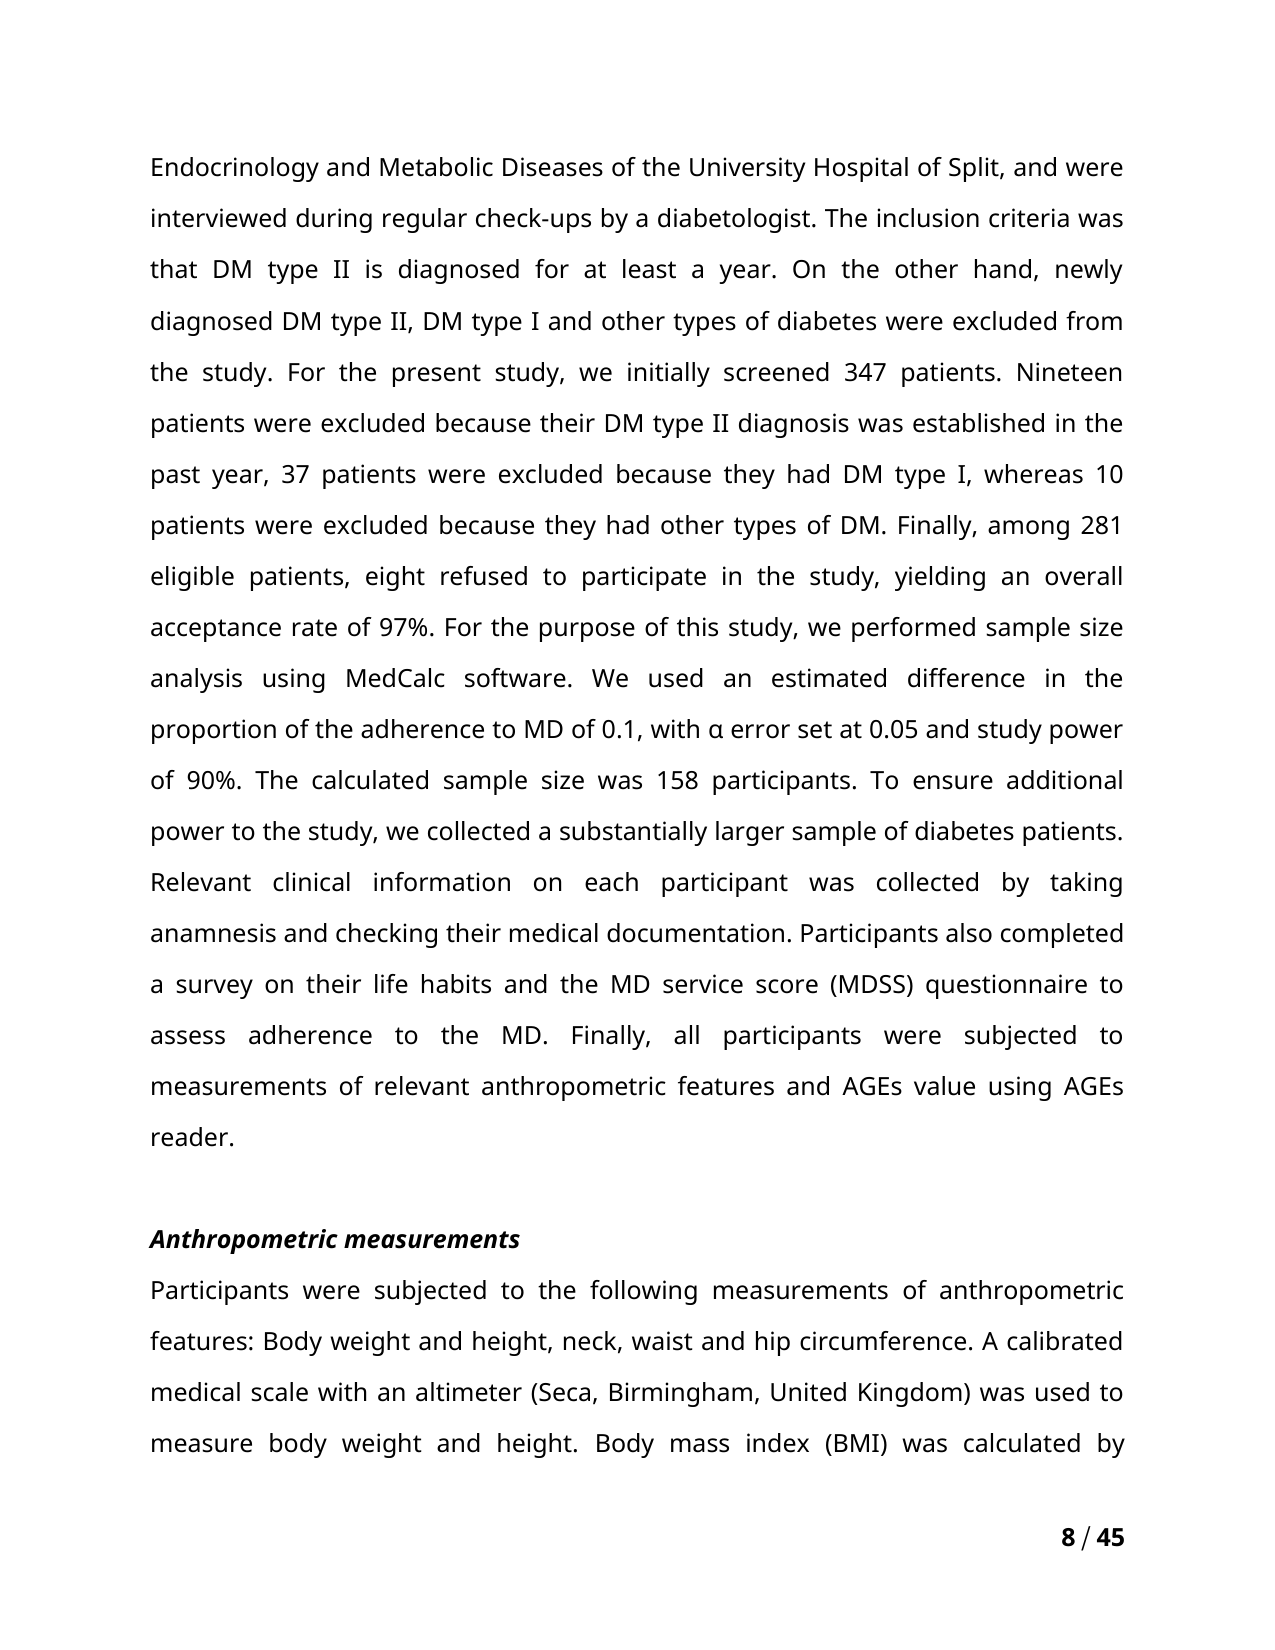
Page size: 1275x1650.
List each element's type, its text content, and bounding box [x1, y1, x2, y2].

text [150, 1273, 1125, 1460]
text Anthropometric measurements [150, 1222, 1125, 1256]
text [150, 150, 1125, 1154]
